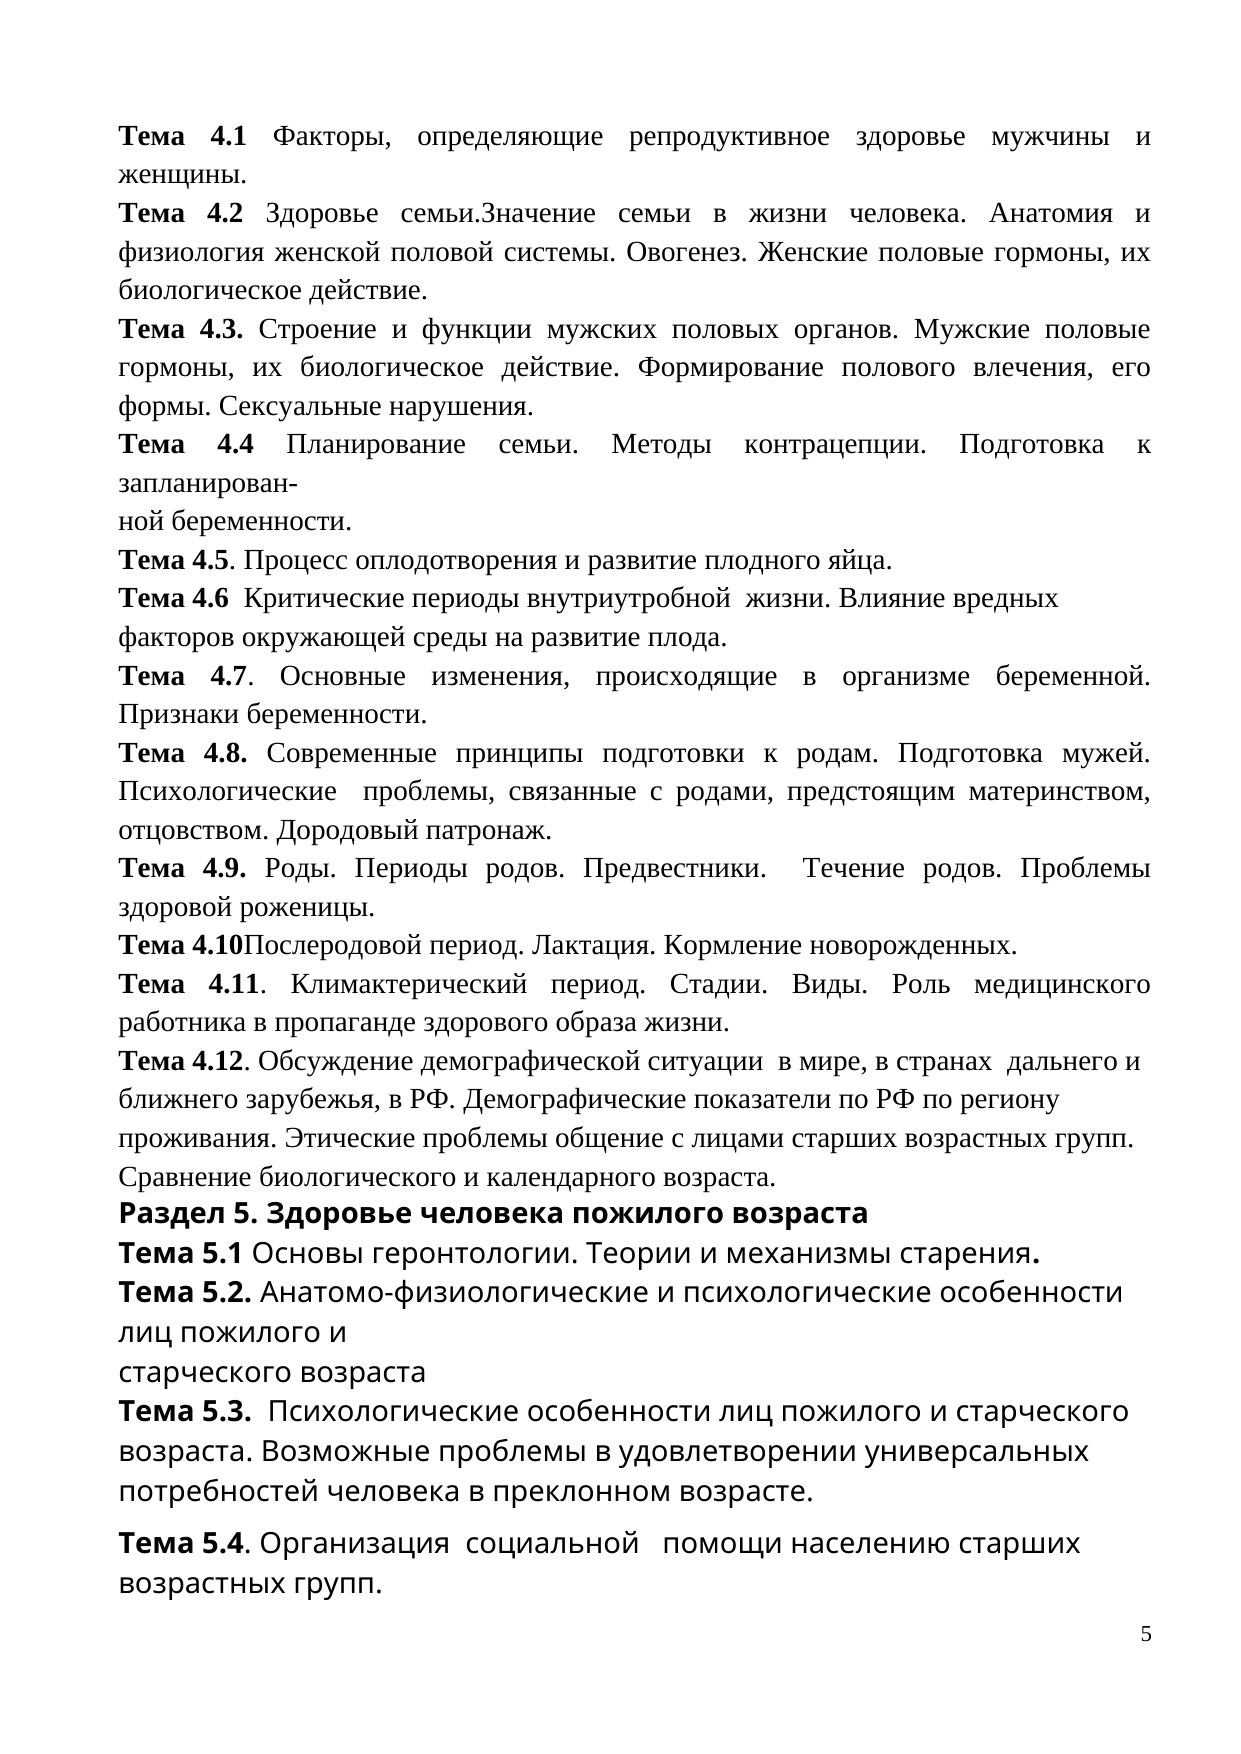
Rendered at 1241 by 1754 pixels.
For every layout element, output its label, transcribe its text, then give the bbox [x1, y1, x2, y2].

text Тема 4.12. Обсуждение демографической ситуации в мире, в странах дальнего и [118, 1043, 1152, 1077]
text ближнего зарубежья, в РФ. Демографические показатели по РФ по региону [118, 1082, 1152, 1115]
text Тема 4.9. Роды. Периоды родов. Предвестники. Течение родов. Проблемы здоровой роженицы. [118, 850, 1152, 922]
text Тема 4.7. Основные изменения, происходящие в организме беременной. Признаки беременности. [118, 658, 1152, 730]
text Тема 4.1 Факторы, определяющие репродуктивное здоровье мужчины и женщины. [118, 118, 1152, 190]
text Тема 4.4 Планирование семьи. Методы контрацепции. Подготовка к запланирован- [118, 426, 1152, 498]
text факторов окружающей среды на развитие плода. [118, 619, 1152, 653]
text Сравнение биологического и календарного возраста. [118, 1159, 1152, 1192]
text Тема 4.6 Критические периоды внутриутробной жизни. Влияние вредных [118, 581, 1152, 614]
text Тема 5.1 Основы геронтологии. Теории и механизмы старения. [118, 1232, 1115, 1272]
text Тема 4.5. Процесс оплодотворения и развитие плодного яйца. [118, 542, 1152, 576]
text Тема 4.8. Современные принципы подготовки к родам. Подготовка мужей. Психологические проблемы, связанные с родами, предстоящим материнством, отцовством. Дородовый патронаж. [118, 735, 1152, 845]
text ной беременности. [118, 503, 1152, 537]
text проживания. Этические проблемы общение с лицами старших возрастных групп. [118, 1120, 1152, 1154]
text Тема 4.10Послеродовой период. Лактация. Кормление новорожденных. [118, 927, 1152, 961]
text Тема 4.2 Здоровье семьи.Значение семьи в жизни человека. Анатомия и физиология женской половой системы. Овогенез. Женские половые гормоны, их биологическое действие. [118, 195, 1152, 306]
text Тема 4.3. Строение и функции мужских половых органов. Мужские половые гормоны, их биологическое действие. Формирование полового влечения, его формы. Сексуальные нарушения. [118, 311, 1152, 421]
text Тема 4.11. Климактерический период. Стадии. Виды. Роль медицинского работника в пропаганде здорового образа жизни. [118, 966, 1152, 1038]
text Тема 5.3. Психологические особенности лиц пожилого и старческого возраста. Возможные проблемы в удовлетворении универсальных потребностей человека в преклонном возрасте. [118, 1391, 1152, 1510]
text Раздел 5. Здоровье человека пожилого возраста [118, 1192, 1152, 1232]
text Тема 5.4. Организация социальной помощи населению старших возрастных групп. [118, 1522, 1152, 1602]
text Тема 5.2. Анатомо-физиологические и психологические особенности лиц пожилого и [118, 1272, 1152, 1351]
text старческого возраста [118, 1351, 1152, 1391]
